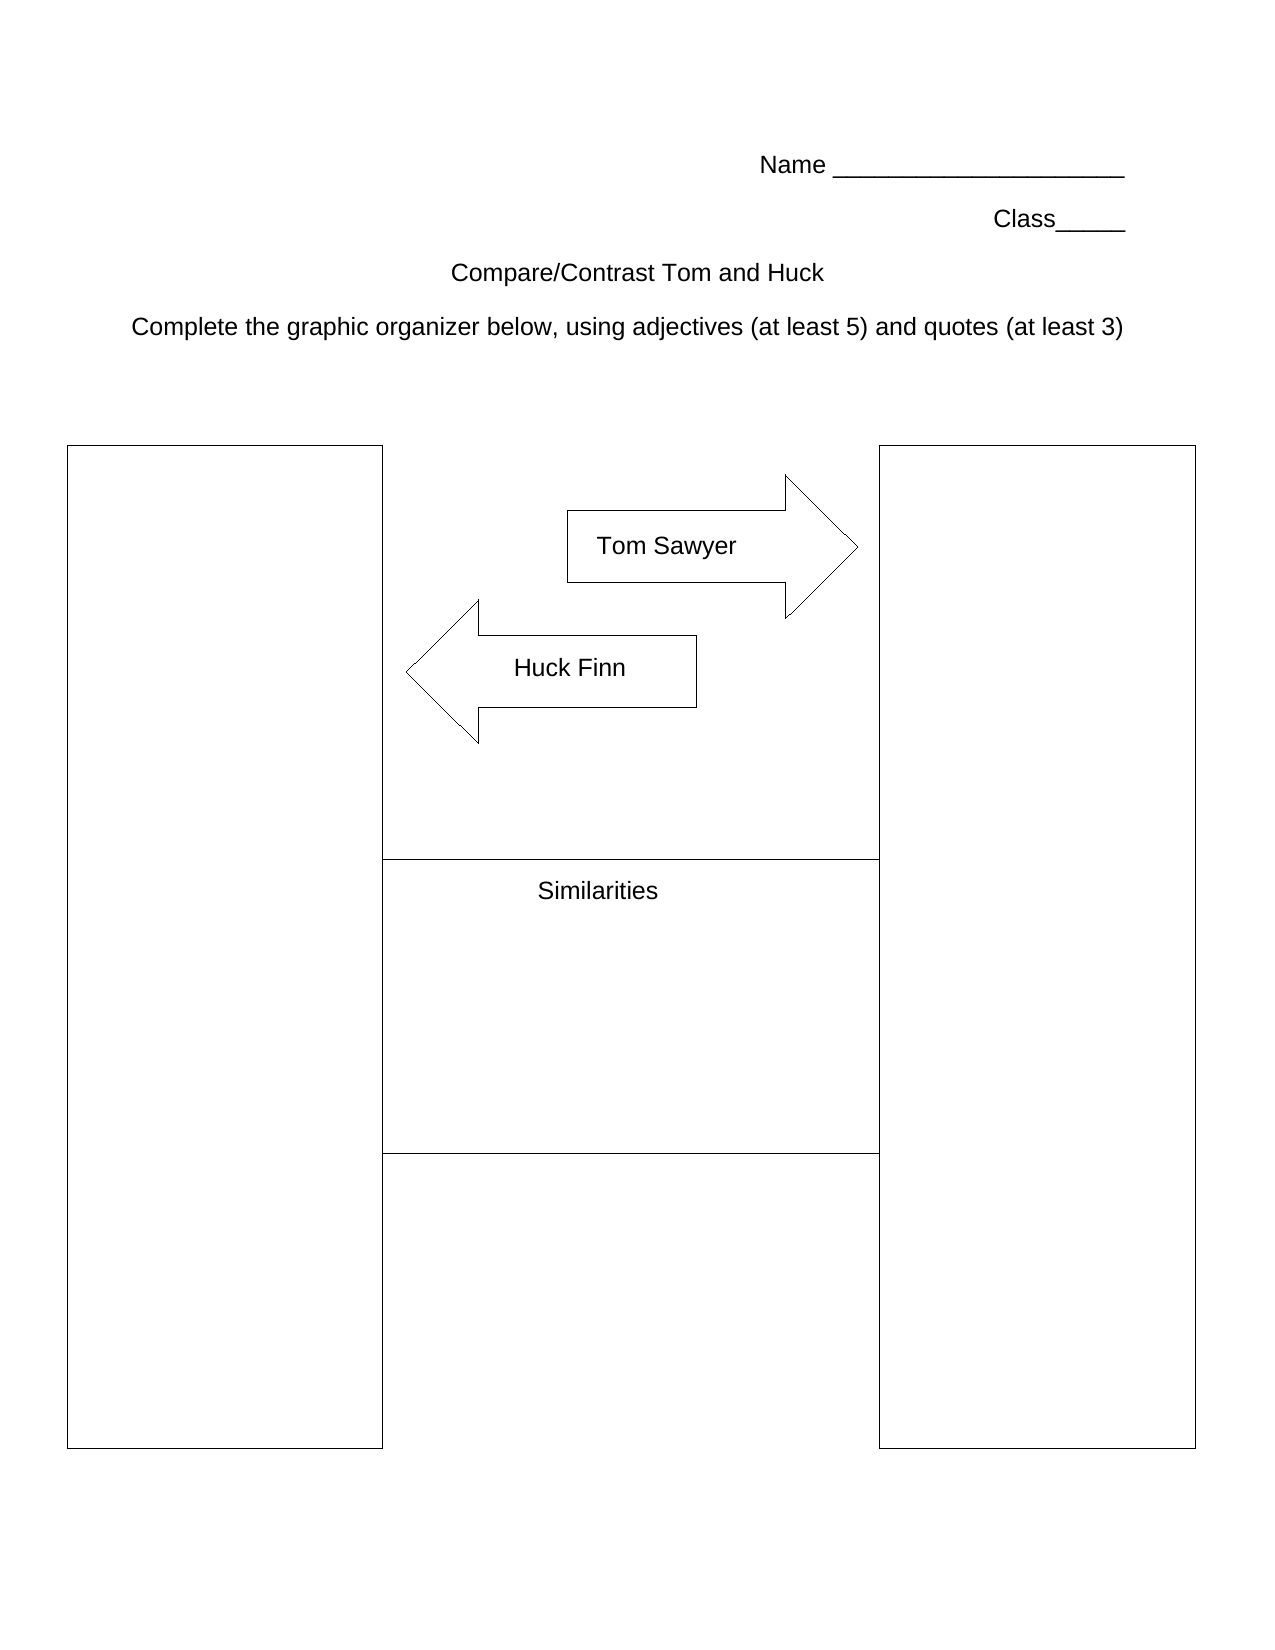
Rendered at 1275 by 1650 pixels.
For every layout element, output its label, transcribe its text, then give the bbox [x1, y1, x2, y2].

text Name _____________________ [150, 150, 1125, 179]
text Complete the graphic organizer below, using adjectives (at least 5) and quotes (at least 3) [131, 312, 1125, 340]
text Class_____ [150, 204, 1125, 233]
text Compare/Contrast Tom and Huck [150, 258, 1125, 286]
